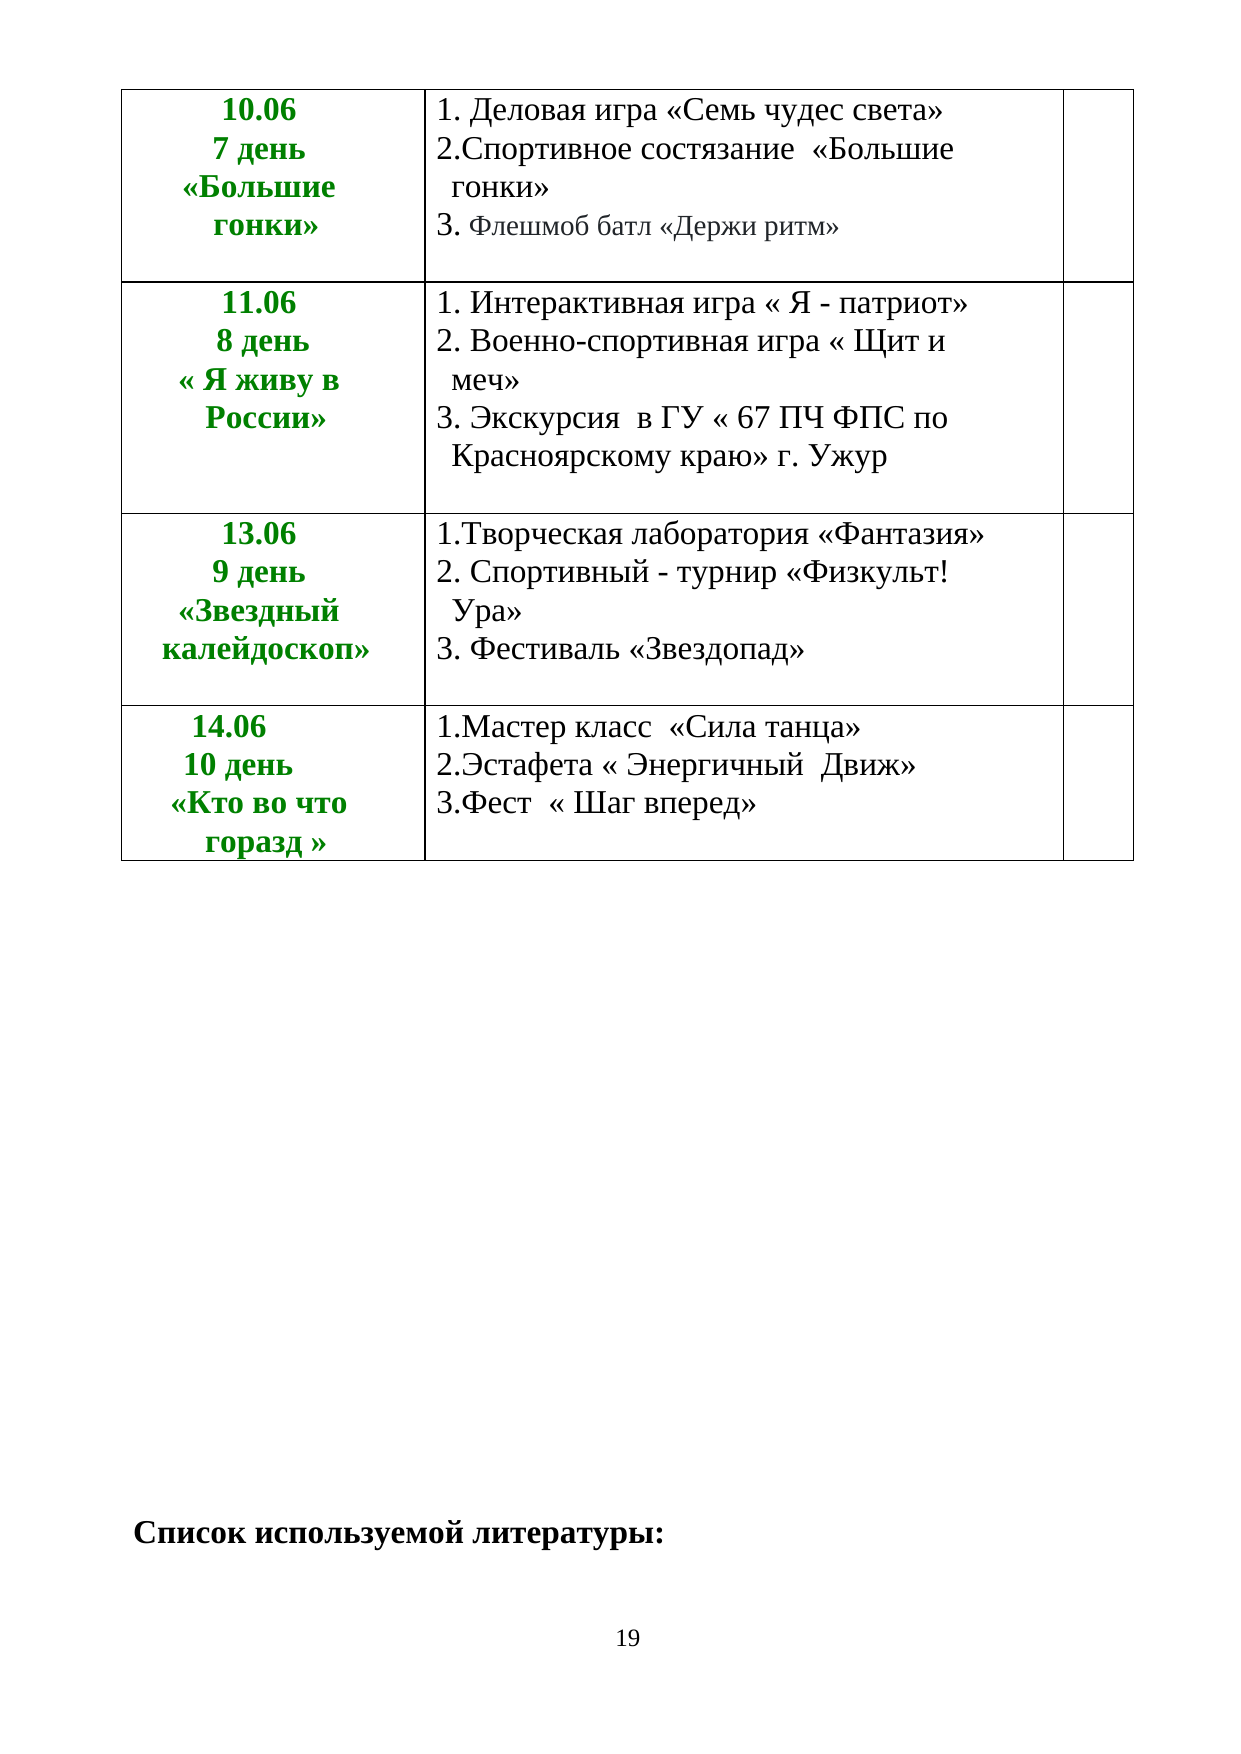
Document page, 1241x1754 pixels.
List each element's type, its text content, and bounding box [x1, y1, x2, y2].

table_cell [1064, 706, 1133, 859]
table_cell 11.06 8 день « Я живу в России» [122, 283, 424, 512]
table_cell 13.06 9 день «Звездный калейдоскоп» [122, 514, 424, 705]
table_cell [1064, 90, 1133, 281]
table_cell 1.Творческая лаборатория «Фантазия» 2. Спортивный - турнир «Физкульт! Ура» 3. Фестиваль «Звездопад» [426, 514, 1063, 705]
table_cell 1. Деловая игра «Семь чудес света» 2.Спортивное состязание «Большие гонки» 3. Флешмоб батл «Держи ритм» [426, 90, 1063, 281]
table_cell 1.Мастер класс «Сила танца» 2.Эстафета « Энергичный Движ» 3.Фест « Шаг вперед» [426, 706, 1063, 859]
table_cell 14.06 10 день «Кто во что горазд » [122, 706, 424, 859]
table_cell [1064, 283, 1133, 512]
table_cell 10.06 7 день «Большие гонки» [122, 90, 424, 281]
table_cell [1064, 514, 1133, 705]
table_cell 1. Интерактивная игра « Я - патриот» 2. Военно-спортивная игра « Щит и меч» 3. Экскурсия в ГУ « 67 ПЧ ФПС по Красноярскому краю» г. Ужур [426, 283, 1063, 512]
text Список используемой литературы: [133, 1512, 1093, 1551]
